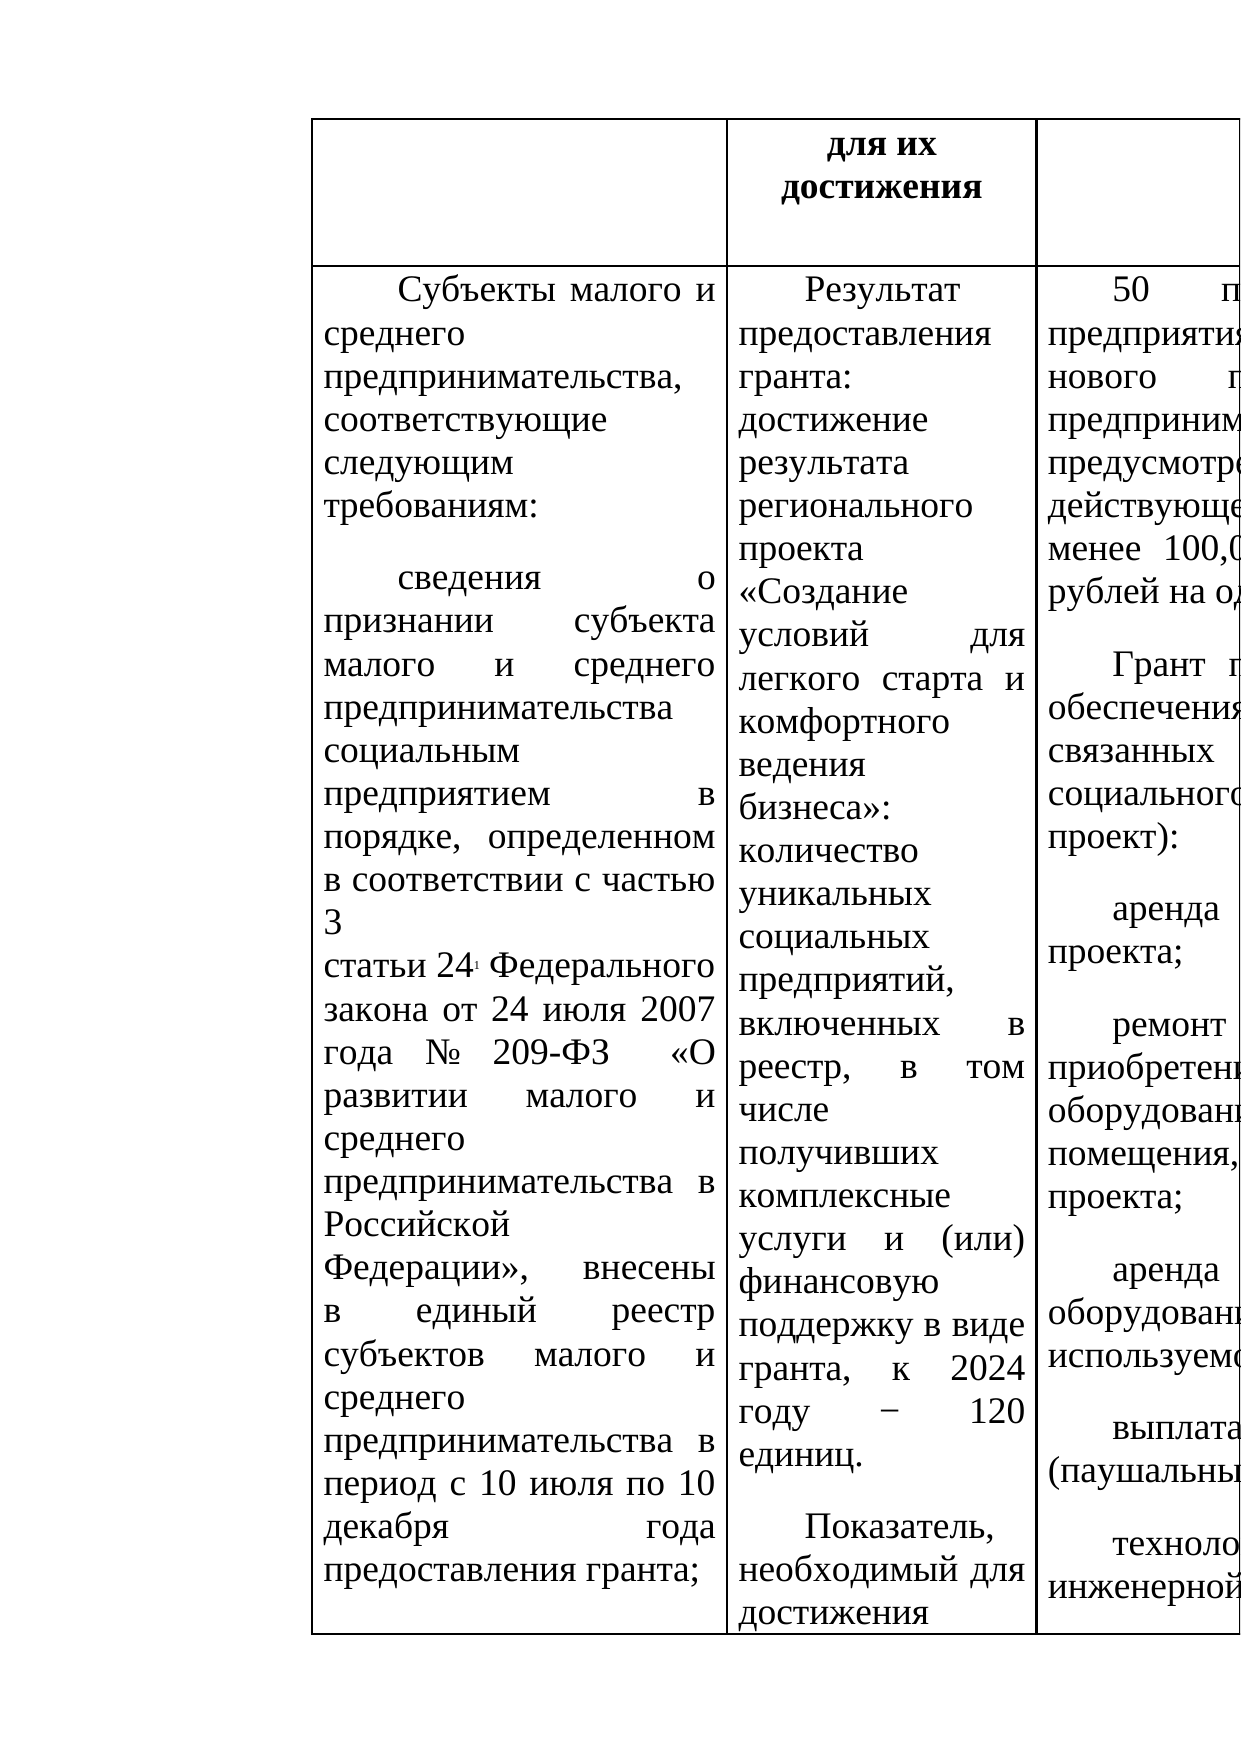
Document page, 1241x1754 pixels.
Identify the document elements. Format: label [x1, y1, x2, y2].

table_cell [728, 267, 1035, 1633]
table_cell [1038, 267, 1239, 1633]
table_header [1038, 120, 1239, 265]
table_header [313, 120, 726, 265]
table_header [728, 120, 1035, 265]
table_cell [313, 267, 726, 1633]
